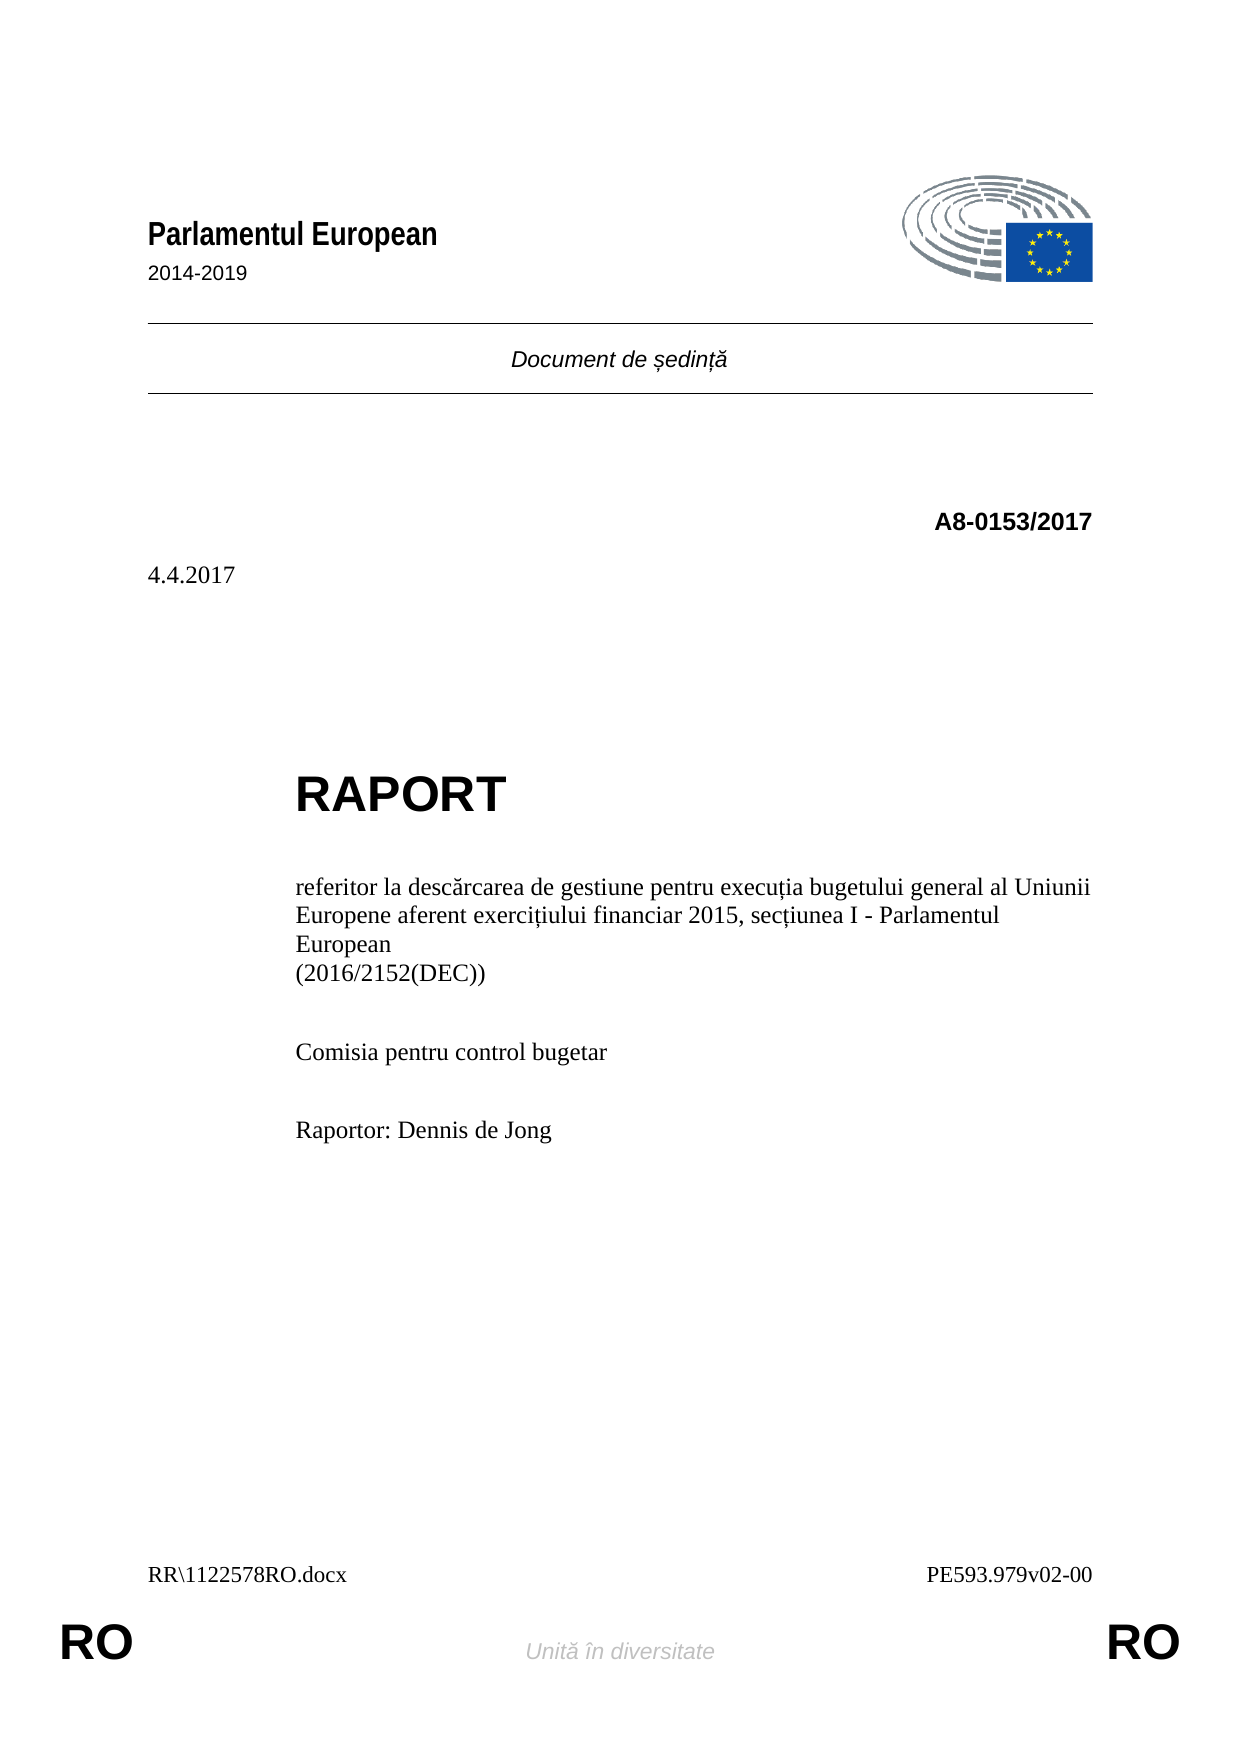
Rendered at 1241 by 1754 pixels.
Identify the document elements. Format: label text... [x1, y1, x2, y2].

text <DocRef>(2016/2152(DEC))</DocRef> [295, 958, 1093, 987]
text <Date>{04/04/2017}4.4.2017</Date> [148, 561, 1093, 589]
text Document de ședință [148, 346, 1093, 372]
table_header [856, 176, 1093, 323]
text <TitreType>RAPORT</TitreType> [295, 764, 1093, 822]
table_header Parlamentul European 2014-2019 [148, 176, 856, 323]
text <Titre>referitor la descărcarea de gestiune pentru execuția bugetului general al Uniunii Europene aferent exercițiului financiar 2015, secțiunea I - Parlamentul European</Titre> [295, 872, 1093, 958]
text Raportor: <Depute>Dennis de Jong</Depute> [295, 1116, 1093, 1144]
picture [902, 175, 1093, 282]
text <NoDocSe>A8-0153/2017</NoDocSe> [148, 507, 1093, 536]
text <Commission>{CONT}Comisia pentru control bugetar</Commission> [295, 1037, 1093, 1066]
